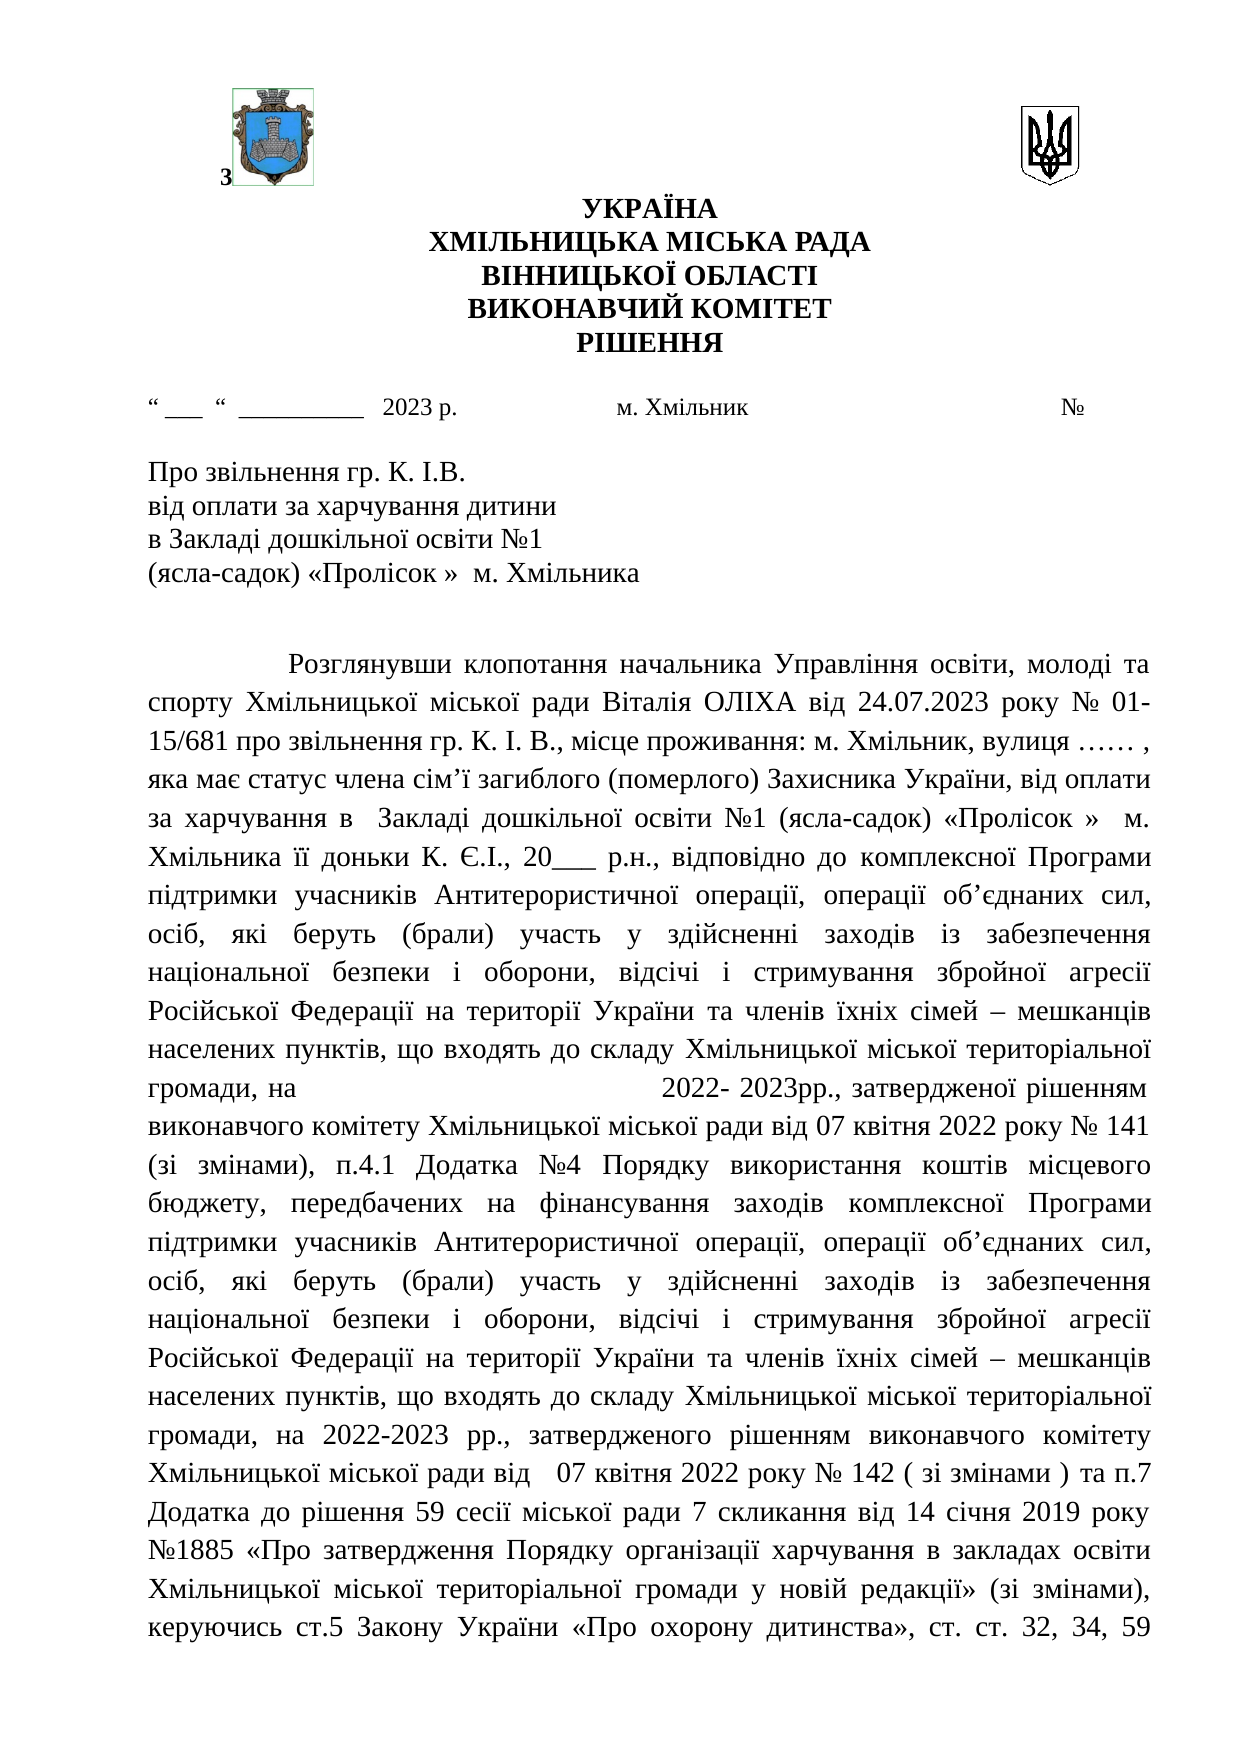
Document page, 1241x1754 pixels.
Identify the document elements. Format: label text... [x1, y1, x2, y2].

text в Закладі дошкільної освіти №1 [148, 521, 1152, 555]
text Про звільнення гр. К. І.В. [148, 454, 1152, 488]
text від оплати за харчування дитини [148, 488, 1152, 521]
subtitle ВІННИЦЬКОЇ ОБЛАСТІ [148, 258, 1152, 291]
text УКРАЇНА [148, 191, 1152, 224]
text ВИКОНАВЧИЙ КОМІТЕТ [148, 291, 1152, 325]
text 3 [148, 88, 1152, 191]
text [148, 646, 1152, 1643]
text (ясла-садок) «Пролісок » м. Хмільника [148, 555, 1152, 588]
text “ ___ “ __________ 2023 р. м. Хмільник № [148, 392, 1152, 421]
picture [232, 88, 314, 186]
picture [1020, 105, 1080, 186]
subtitle ХМІЛЬНИЦЬКА МІСЬКА РАДА [148, 224, 1152, 258]
text РІШЕННЯ [148, 325, 1152, 358]
